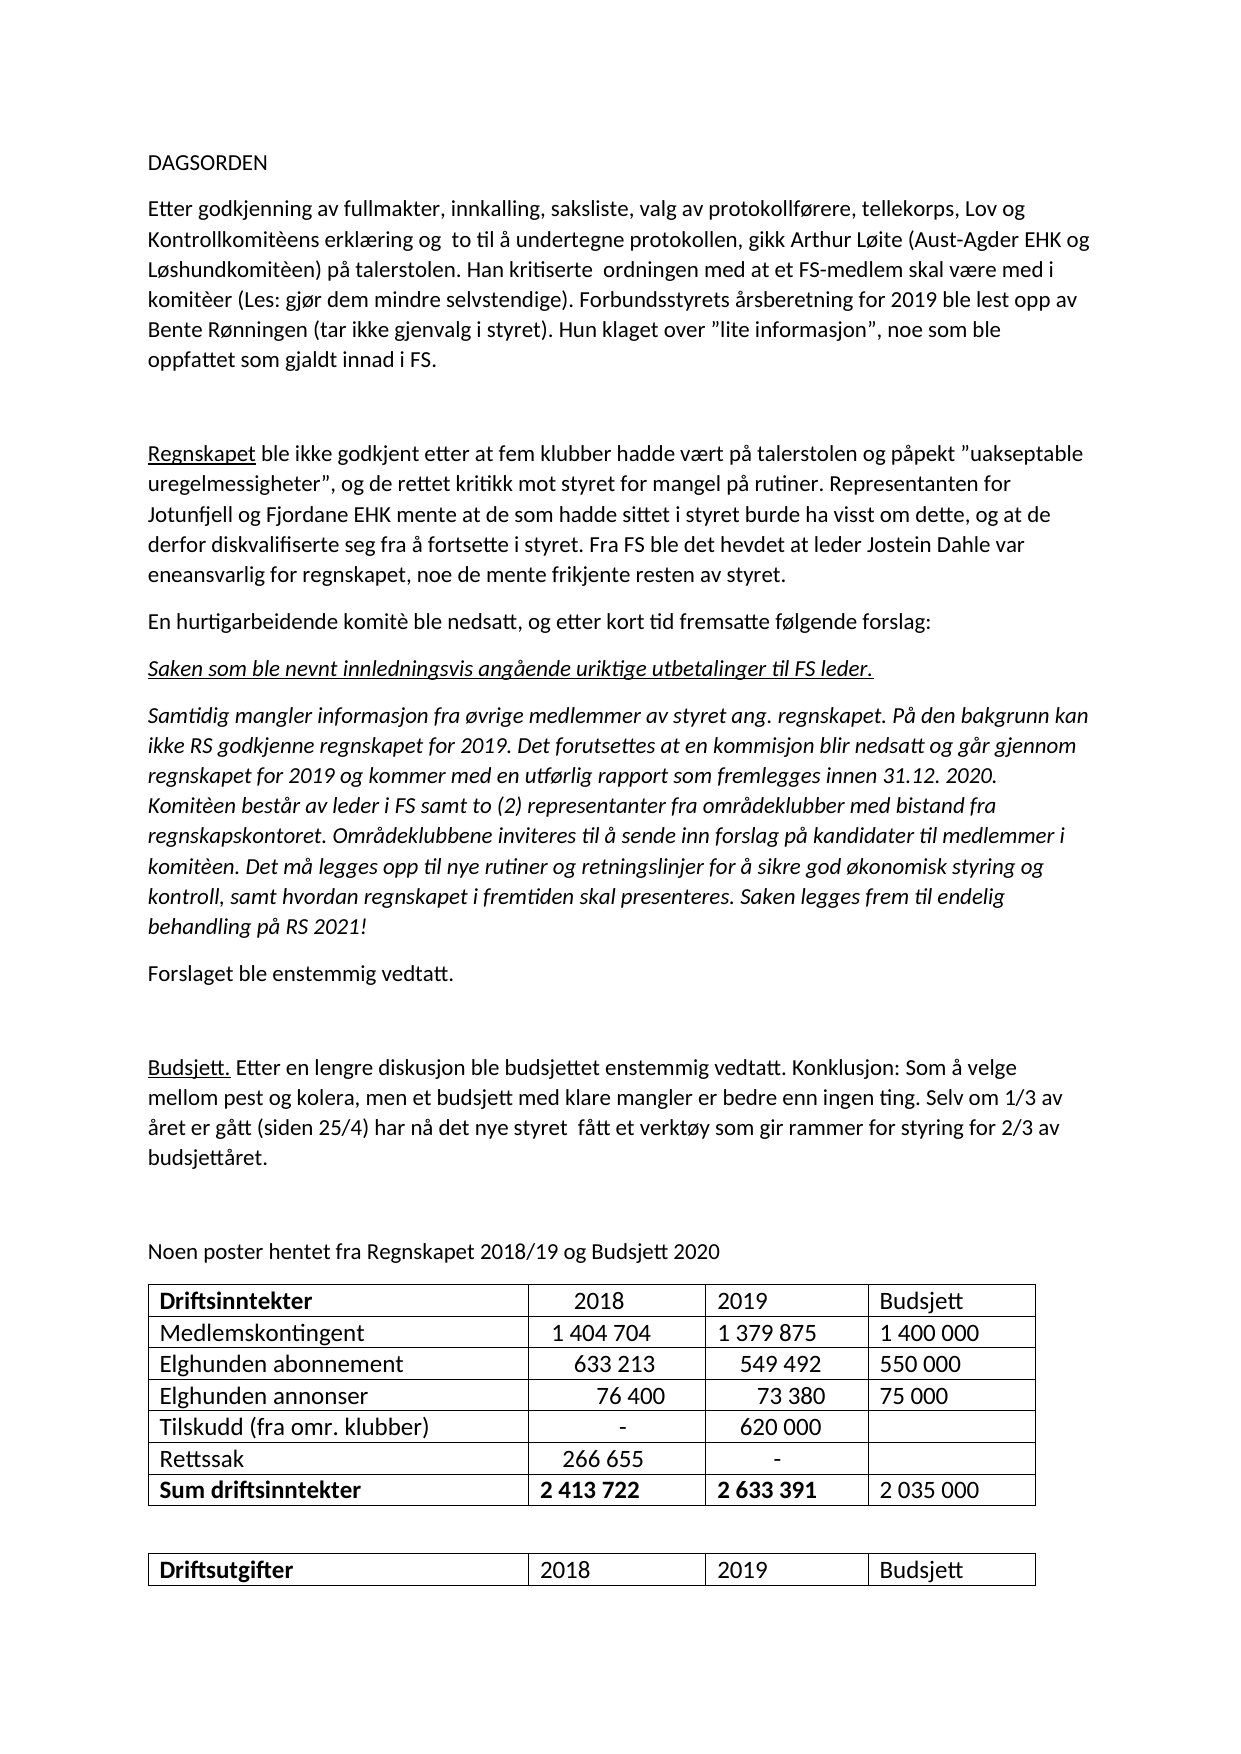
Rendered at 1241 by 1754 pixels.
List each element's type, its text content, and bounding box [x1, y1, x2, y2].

table_cell 75 000 [869, 1380, 1035, 1410]
table_header 2018 [529, 1554, 705, 1584]
text Regnskapet ble ikke godkjent etter at fem klubber hadde vært på talerstolen og påpekt ”uakseptable uregelmessigheter”, og de rettet kritikk mot styret for mangel på rutiner. Representanten for Jotunfjell og Fjordane EHK mente at de som hadde sittet i styret burde ha visst om dette, og at de derfor diskvalifiserte seg fra å fortsette i styret. Fra FS ble det hevdet at leder Jostein Dahle var eneansvarlig for regnskapet, noe de mente frikjente resten av styret. [148, 439, 1093, 588]
table_cell 1 379 875 [706, 1317, 868, 1347]
text Forslaget ble enstemmig vedtatt. [148, 959, 1093, 987]
table_cell Elghunden annonser [149, 1380, 528, 1410]
table_cell - [529, 1411, 705, 1442]
table_cell 2 633 391 [706, 1475, 868, 1505]
table_cell 266 655 [529, 1443, 705, 1473]
text Noen poster hentet fra Regnskapet 2018/19 og Budsjett 2020 [148, 1237, 1093, 1265]
table_header Budsjett [869, 1554, 1035, 1584]
table_cell 550 000 [869, 1348, 1035, 1379]
text Budsjett. Etter en lengre diskusjon ble budsjettet enstemmig vedtatt. Konklusjon: Som å velge mellom pest og kolera, men et budsjett med klare mangler er bedre enn ingen ting. Selv om 1/3 av året er gått (siden 25/4) har nå det nye styret fått et verktøy som gir rammer for styring for 2/3 av budsjettåret. [148, 1053, 1093, 1171]
table_cell Rettssak [149, 1443, 528, 1473]
table_header Budsjett [869, 1285, 1035, 1316]
table_header Driftsinntekter [149, 1285, 528, 1316]
table_cell 1 400 000 [869, 1317, 1035, 1347]
text Samtidig mangler informasjon fra øvrige medlemmer av styret ang. regnskapet. På den bakgrunn kan ikke RS godkjenne regnskapet for 2019. Det forutsettes at en kommisjon blir nedsatt og går gjennom regnskapet for 2019 og kommer med en utførlig rapport som fremlegges innen 31.12. 2020. Komitèen består av leder i FS samt to (2) representanter fra områdeklubber med bistand fra regnskapskontoret. Områdeklubbene inviteres til å sende inn forslag på kandidater til medlemmer i komitèen. Det må legges opp til nye rutiner og retningslinjer for å sikre god økonomisk styring og kontroll, samt hvordan regnskapet i fremtiden skal presenteres. Saken legges frem til endelig behandling på RS 2021! [148, 701, 1093, 940]
table_cell 76 400 [529, 1380, 705, 1410]
table_cell [869, 1411, 1035, 1442]
text Etter godkjenning av fullmakter, innkalling, saksliste, valg av protokollførere, tellekorps, Lov og Kontrollkomitèens erklæring og to til å undertegne protokollen, gikk Arthur Løite (Aust-Agder EHK og Løshundkomitèen) på talerstolen. Han kritiserte ordningen med at et FS-medlem skal være med i komitèer (Les: gjør dem mindre selvstendige). Forbundsstyrets årsberetning for 2019 ble lest opp av Bente Rønningen (tar ikke gjenvalg i styret). Hun klaget over ”lite informasjon”, noe som ble oppfattet som gjaldt innad i FS. [148, 194, 1093, 373]
text DAGSORDEN [148, 148, 1093, 176]
table_cell 633 213 [529, 1348, 705, 1379]
table_cell Medlemskontingent [149, 1317, 528, 1347]
table_header 2018 [529, 1285, 705, 1316]
table_cell Tilskudd (fra omr. klubber) [149, 1411, 528, 1442]
text Saken som ble nevnt innledningsvis angående uriktige utbetalinger til FS leder. [148, 654, 1093, 682]
table_header Driftsutgifter [149, 1554, 528, 1584]
table_cell Sum driftsinntekter [149, 1475, 528, 1505]
table_cell [869, 1443, 1035, 1473]
table_cell 549 492 [706, 1348, 868, 1379]
table_cell 73 380 [706, 1380, 868, 1410]
table_cell - [706, 1443, 868, 1473]
table_cell 620 000 [706, 1411, 868, 1442]
table_cell Elghunden abonnement [149, 1348, 528, 1379]
table_cell 2 413 722 [529, 1475, 705, 1505]
table_cell 1 404 704 [529, 1317, 705, 1347]
table_header 2019 [706, 1554, 868, 1584]
table_cell 2 035 000 [869, 1475, 1035, 1505]
text En hurtigarbeidende komitè ble nedsatt, og etter kort tid fremsatte følgende forslag: [148, 607, 1093, 635]
table_header 2019 [706, 1285, 868, 1316]
